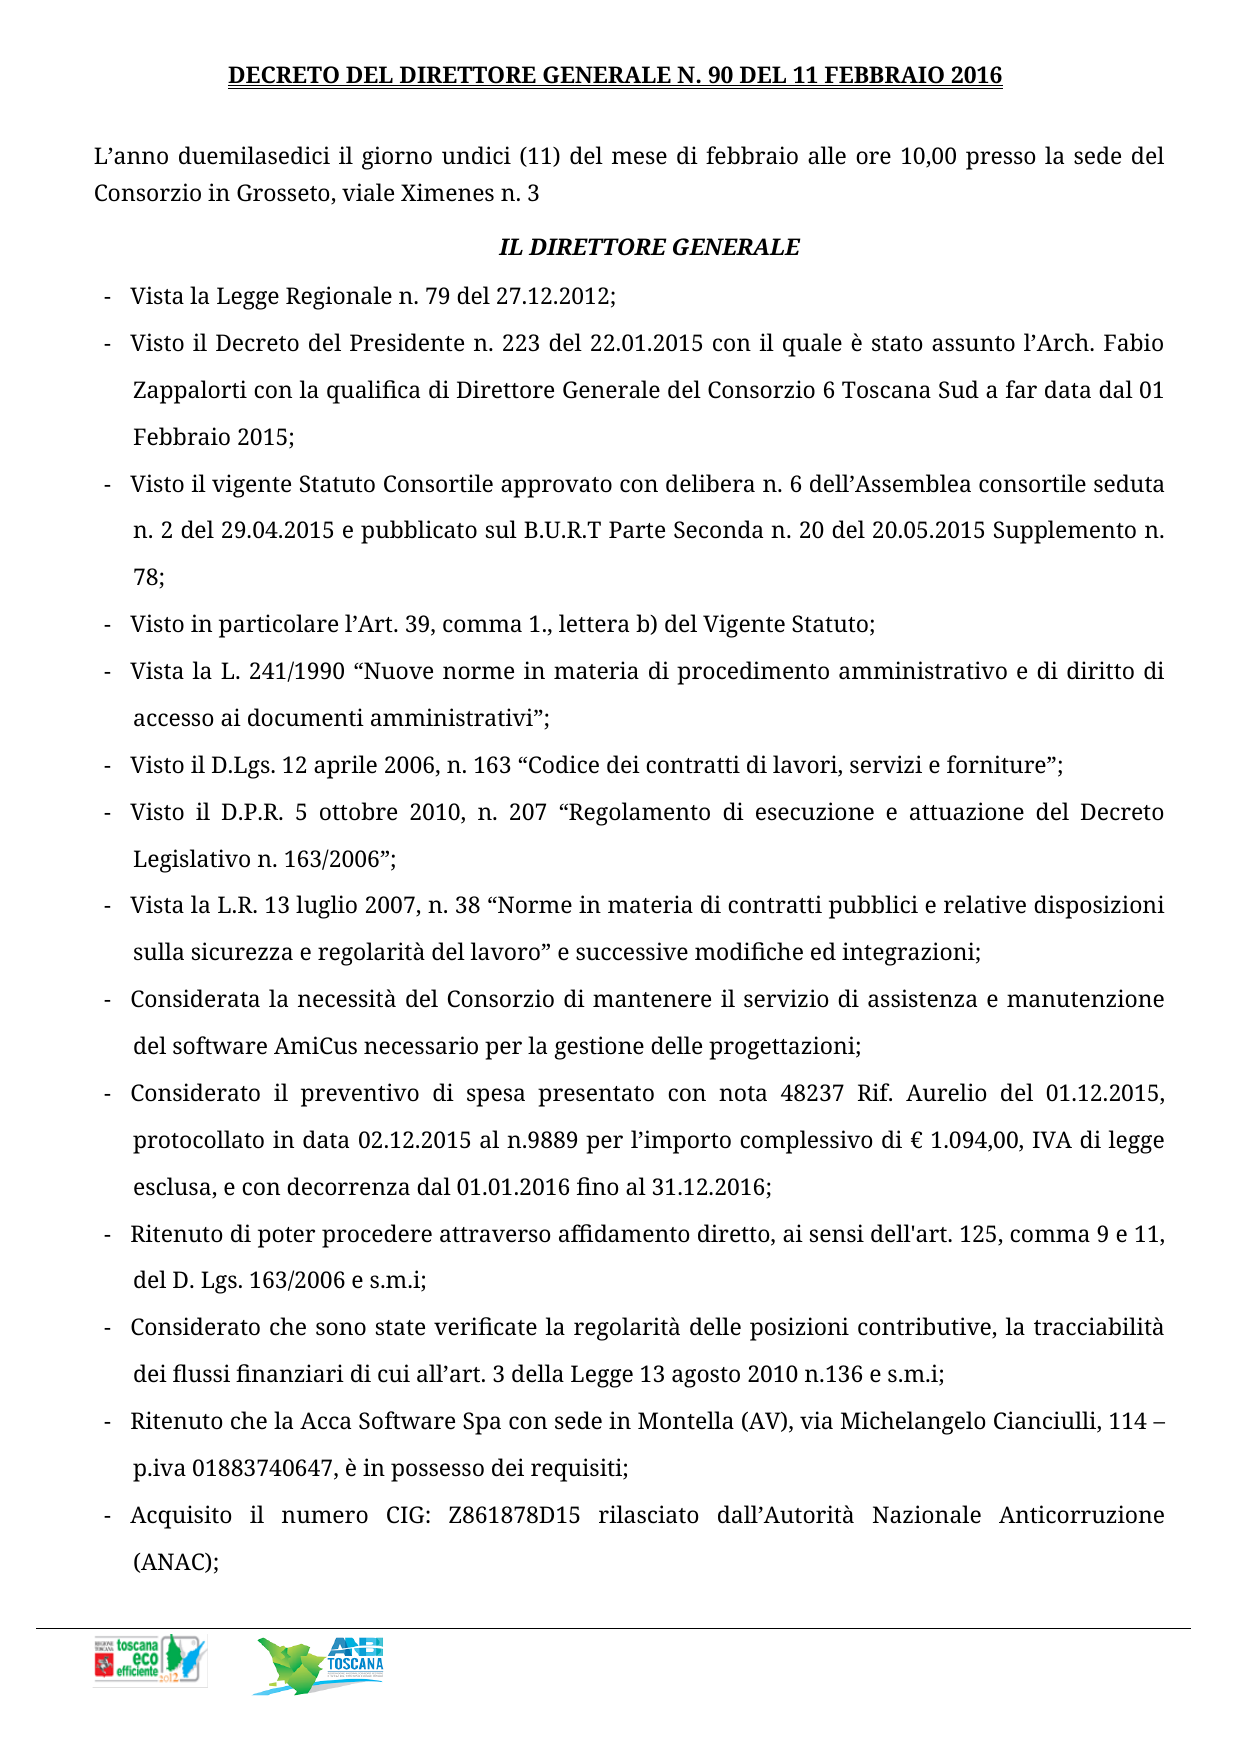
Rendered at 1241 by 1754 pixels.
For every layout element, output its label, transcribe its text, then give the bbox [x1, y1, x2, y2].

list Ritenuto che la Acca Software Spa con sede in Montella (AV), via Michelangelo Cianciulli, 114 – p.iva 01883740647, è in possesso dei requisiti; [103, 1405, 1167, 1483]
list Visto il D.P.R. 5 ottobre 2010, n. 207 “Regolamento di esecuzione e attuazione del Decreto Legislativo n. 163/2006”; [103, 796, 1167, 874]
list Vista la L. 241/1990 “Nuove norme in materia di procedimento amministrativo e di diritto di accesso ai documenti amministrativi”; [103, 655, 1167, 733]
text L’anno duemilasedici il giorno undici (11) del mese di febbraio alle ore 10,00 presso la sede del Consorzio in Grosseto, viale Ximenes n. 3 [93, 134, 1167, 209]
list Considerata la necessità del Consorzio di mantenere il servizio di assistenza e manutenzione del software AmiCus necessario per la gestione delle progettazioni; [103, 983, 1167, 1061]
text IL DIRETTORE GENERALE [132, 226, 1167, 263]
text DECRETO DEL DIRETTORE GENERALE N. 90 DEL 11 FEBBRAIO 2016 [74, 59, 1157, 90]
list Vista 13 luglio 2007, n. 38 “Norme in materia di contratti pubblici e relative disposizioni sulla sicurezza e regolarità del lavoro” e successive modifiche ed integrazioni; [103, 889, 1167, 967]
list Vista n. 79 del 27.12.2012; [103, 280, 1167, 311]
list Considerato il preventivo di spesa presentato con nota 48237 Rif. Aurelio del 01.12.2015, protocollato in data 02.12.2015 al n.9889 per l’importo complessivo di € 1.094,00, IVA di legge esclusa, e con decorrenza dal 01.01.2016 fino al 31.12.2016; [103, 1077, 1167, 1202]
list Considerato che sono state verificate la regolarità delle posizioni contributive, la tracciabilità dei flussi finanziari di cui all’art. 3 della Legge 13 agosto 2010 n.136 e s.m.i; [103, 1311, 1167, 1389]
list Acquisito il numero CIG: Z861878D15 rilasciato dall’Autorità Nazionale Anticorruzione (ANAC); [103, 1499, 1167, 1577]
list Visto in particolare l’Art. 39, comma 1., lettera b) del Vigente Statuto; [103, 608, 1167, 639]
list Visto il D.Lgs. 12 aprile 2006, n. 163 “Codice dei contratti di lavori, servizi e forniture”; [103, 749, 1167, 780]
picture [92, 1634, 209, 1690]
list Ritenuto di poter procedere attraverso affidamento diretto, ai sensi dell'art. 125, comma 9 e 11, del D. Lgs. 163/2006 e s.m.i; [103, 1217, 1167, 1296]
picture [242, 1634, 393, 1699]
list Visto il vigente Statuto Consortile approvato con delibera n. 6 dell’Assemblea consortile seduta n. 2 del 29.04.2015 e pubblicato sul B.U.R.T Parte Seconda n. 20 del 20.05.2015 Supplemento n. 78; [103, 467, 1167, 592]
list Visto il Decreto del Presidente n. 223 del 22.01.2015 con il quale è stato assunto l’Arch. Fabio Zappalorti con la qualifica di Direttore Generale del Consorzio 6 Toscana Sud a far data dal 01 Febbraio 2015; [103, 327, 1167, 452]
